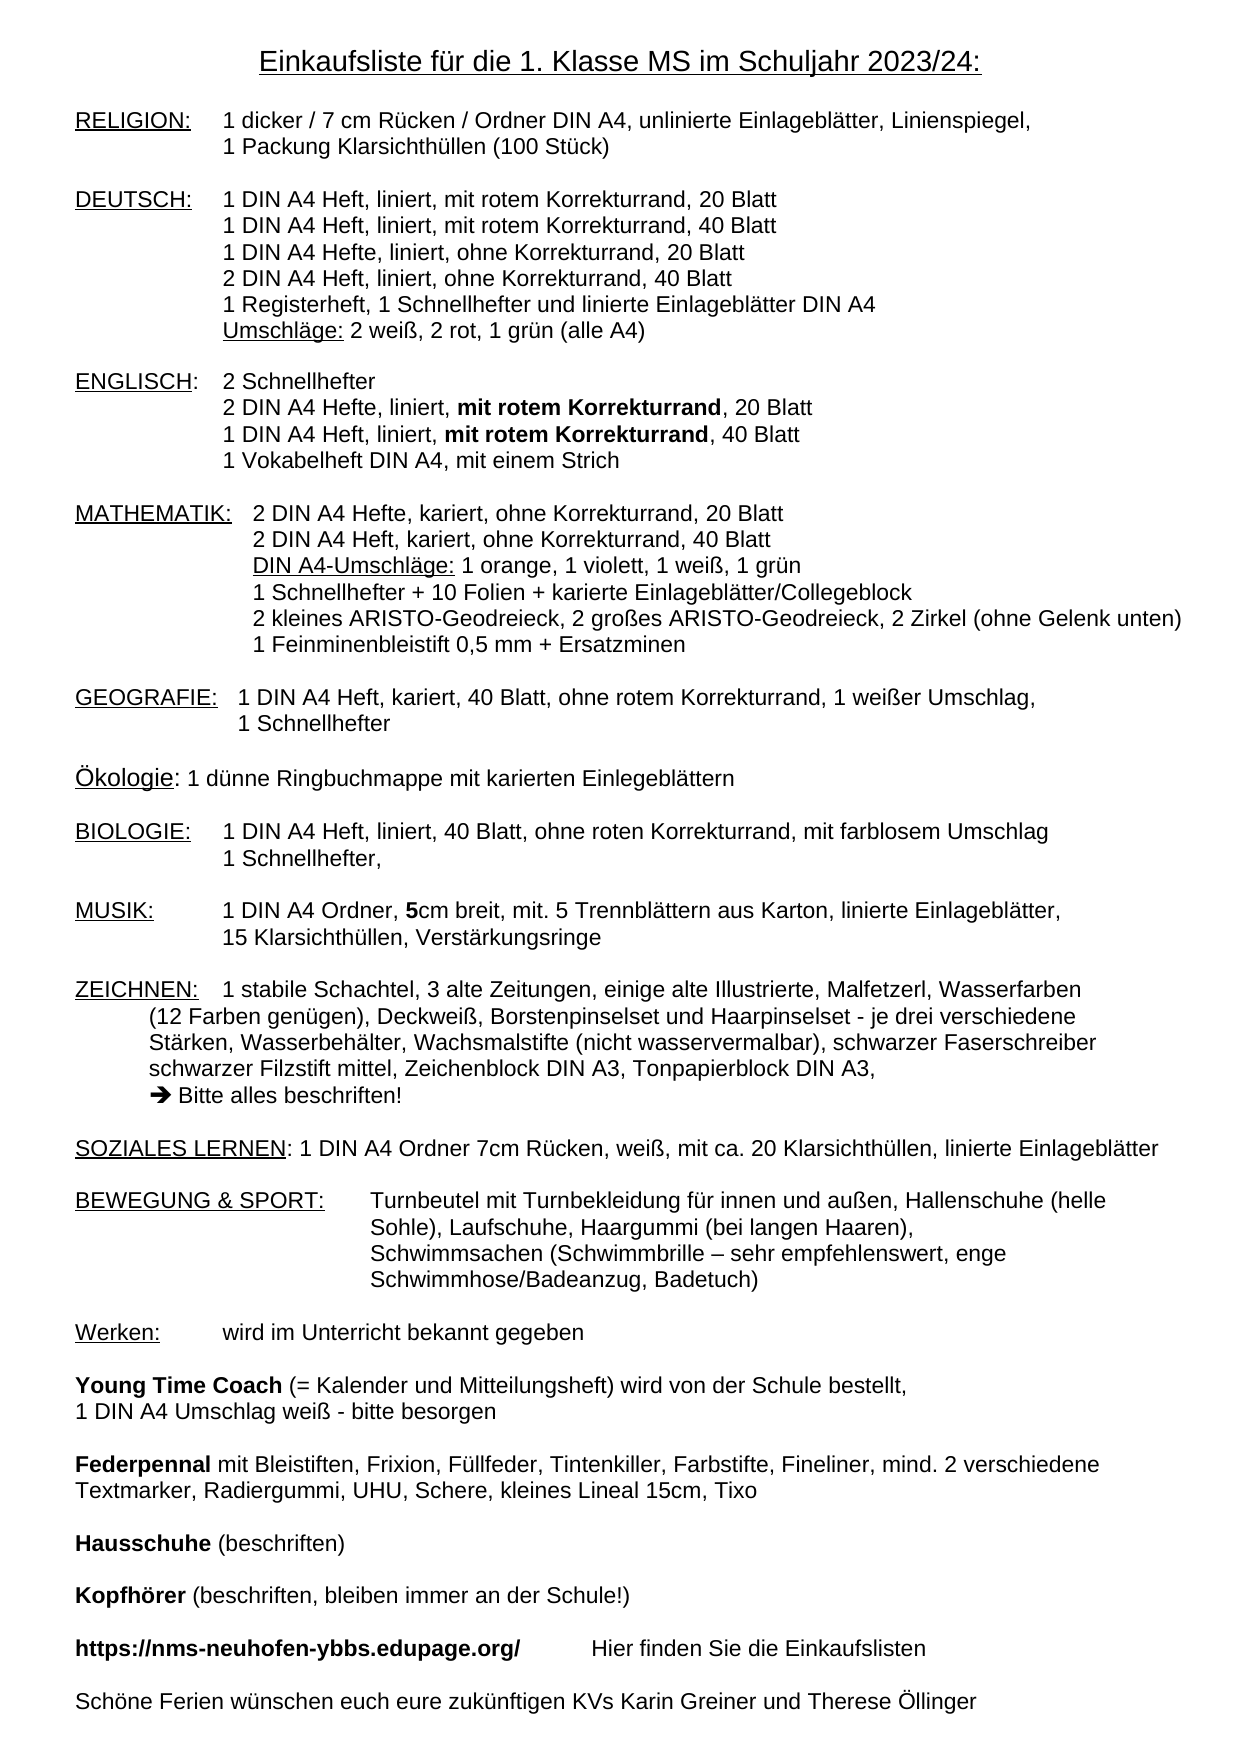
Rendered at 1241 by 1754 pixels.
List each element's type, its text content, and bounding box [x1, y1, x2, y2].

text DEUTSCH: 1 DIN A4 Heft, liniert, mit rotem Korrekturrand, 20 Blatt 1 DIN A4 Heft, liniert, mit rotem Korrekturrand, 40 Blatt [75, 186, 1165, 238]
text Werken: wird im Unterricht bekannt gegeben [75, 1319, 1165, 1345]
text MUSIK: 1 DIN A4 Ordner, 5cm breit, mit. 5 Trennblättern aus Karton, linierte Einlageblätter, [75, 897, 1165, 924]
text Hausschuhe (beschriften) [75, 1530, 1165, 1556]
text 1 Feinminenbleistift 0,5 mm + Ersatzminen [75, 631, 1165, 658]
text 15 Klarsichthüllen, Verstärkungsringe [222, 924, 1165, 950]
text 2 DIN A4 Hefte, liniert, mit rotem Korrekturrand, 20 Blatt [75, 394, 1165, 421]
text https://nms-neuhofen-ybbs.edupage.org/ Hier finden Sie die Einkaufslisten [75, 1635, 1165, 1662]
text SOZIALES LERNEN: 1 DIN A4 Ordner 7cm Rücken, weiß, mit ca. 20 Klarsichthüllen, linierte Einlageblätter [75, 1134, 1165, 1161]
text 1 DIN A4 Heft, liniert, mit rotem Korrekturrand, 40 Blatt [75, 421, 1165, 447]
text GEOGRAFIE: 1 DIN A4 Heft, kariert, 40 Blatt, ohne rotem Korrekturrand, 1 weißer Umschlag, [75, 684, 1165, 710]
text 1 Vokabelheft DIN A4, mit einem Strich [75, 447, 1165, 473]
text Einkaufsliste für die 1. Klasse MS im Schuljahr 2023/24: [75, 44, 1165, 78]
text 2 DIN A4 Heft, kariert, ohne Korrekturrand, 40 Blatt [75, 526, 1214, 552]
text schwarzer Filzstift mittel, Zeichenblock DIN A3, Tonpapierblock DIN A3, [149, 1055, 1165, 1082]
text 1 Schnellhefter [75, 710, 1165, 737]
text Federpennal mit Bleistiften, Frixion, Füllfeder, Tintenkiller, Farbstifte, Fineliner, mind. 2 verschiedene Textmarker, Radiergummi, UHU, Schere, kleines Lineal 15cm, Tixo [75, 1451, 1165, 1503]
text 1 DIN A4 Umschlag weiß - bitte besorgen [75, 1398, 1165, 1424]
text BIOLOGIE: 1 DIN A4 Heft, liniert, 40 Blatt, ohne roten Korrekturrand, mit farblosem Umschlag 1 Schnellhefter, [75, 818, 1165, 871]
text Schöne Ferien wünschen euch eure zukünftigen KVs Karin Greiner und Therese Öllinger [75, 1688, 1165, 1714]
text 1 Schnellhefter + 10 Folien + karierte Einlageblätter/Collegeblock [75, 579, 1214, 605]
text Young Time Coach (= Kalender und Mitteilungsheft) wird von der Schule bestellt, [75, 1372, 1165, 1398]
text 1 DIN A4 Hefte, liniert, ohne Korrekturrand, 20 Blatt 2 DIN A4 Heft, liniert, ohne Korrekturrand, 40 Blatt [75, 238, 1165, 291]
text 1 Registerheft, 1 Schnellhefter und linierte Einlageblätter DIN A4 [75, 291, 1165, 317]
text Ökologie: 1 dünne Ringbuchmappe mit karierten Einlegeblättern [75, 763, 1165, 792]
text DIN A4-Umschläge: 1 orange, 1 violett, 1 weiß, 1 grün [75, 552, 1214, 579]
text Schwimmsachen (Schwimmbrille – sehr empfehlenswert, enge Schwimmhose/Badeanzug, Badetuch) [370, 1240, 1165, 1293]
text 1 Packung Klarsichthüllen (100 Stück) [75, 133, 1165, 159]
text MATHEMATIK: 2 DIN A4 Hefte, kariert, ohne Korrekturrand, 20 Blatt [75, 499, 1214, 526]
text Kopfhörer (beschriften, bleiben immer an der Schule!) [75, 1582, 1165, 1609]
text ZEICHNEN: 1 stabile Schachtel, 3 alte Zeitungen, einige alte Illustrierte, Malfetzerl, Wasserfarben [75, 976, 1165, 1003]
text RELIGION: 1 dicker / 7 cm Rücken / Ordner DIN A4, unlinierte Einlageblätter, Linienspiegel, [75, 107, 1165, 133]
text (12 Farben genügen), Deckweiß, Borstenpinselset und Haarpinselset - je drei verschiedene [149, 1003, 1165, 1029]
text Stärken, Wasserbehälter, Wachsmalstifte (nicht wasservermalbar), schwarzer Faserschreiber [149, 1029, 1165, 1055]
text BEWEGUNG & SPORT: Turnbeutel mit Turnbekleidung für innen und außen, Hallenschuhe (helle Sohle), Laufschuhe, Haargummi (bei langen Haaren), [75, 1187, 1165, 1240]
text Umschläge: 2 weiß, 2 rot, 1 grün (alle A4) [75, 317, 1165, 344]
text ENGLISCH: 2 Schnellhefter [75, 368, 1165, 394]
text Bitte alles beschriften! [149, 1082, 1165, 1108]
text 2 kleines ARISTO-Geodreieck, 2 großes ARISTO-Geodreieck, 2 Zirkel (ohne Gelenk unten) [75, 605, 1214, 631]
